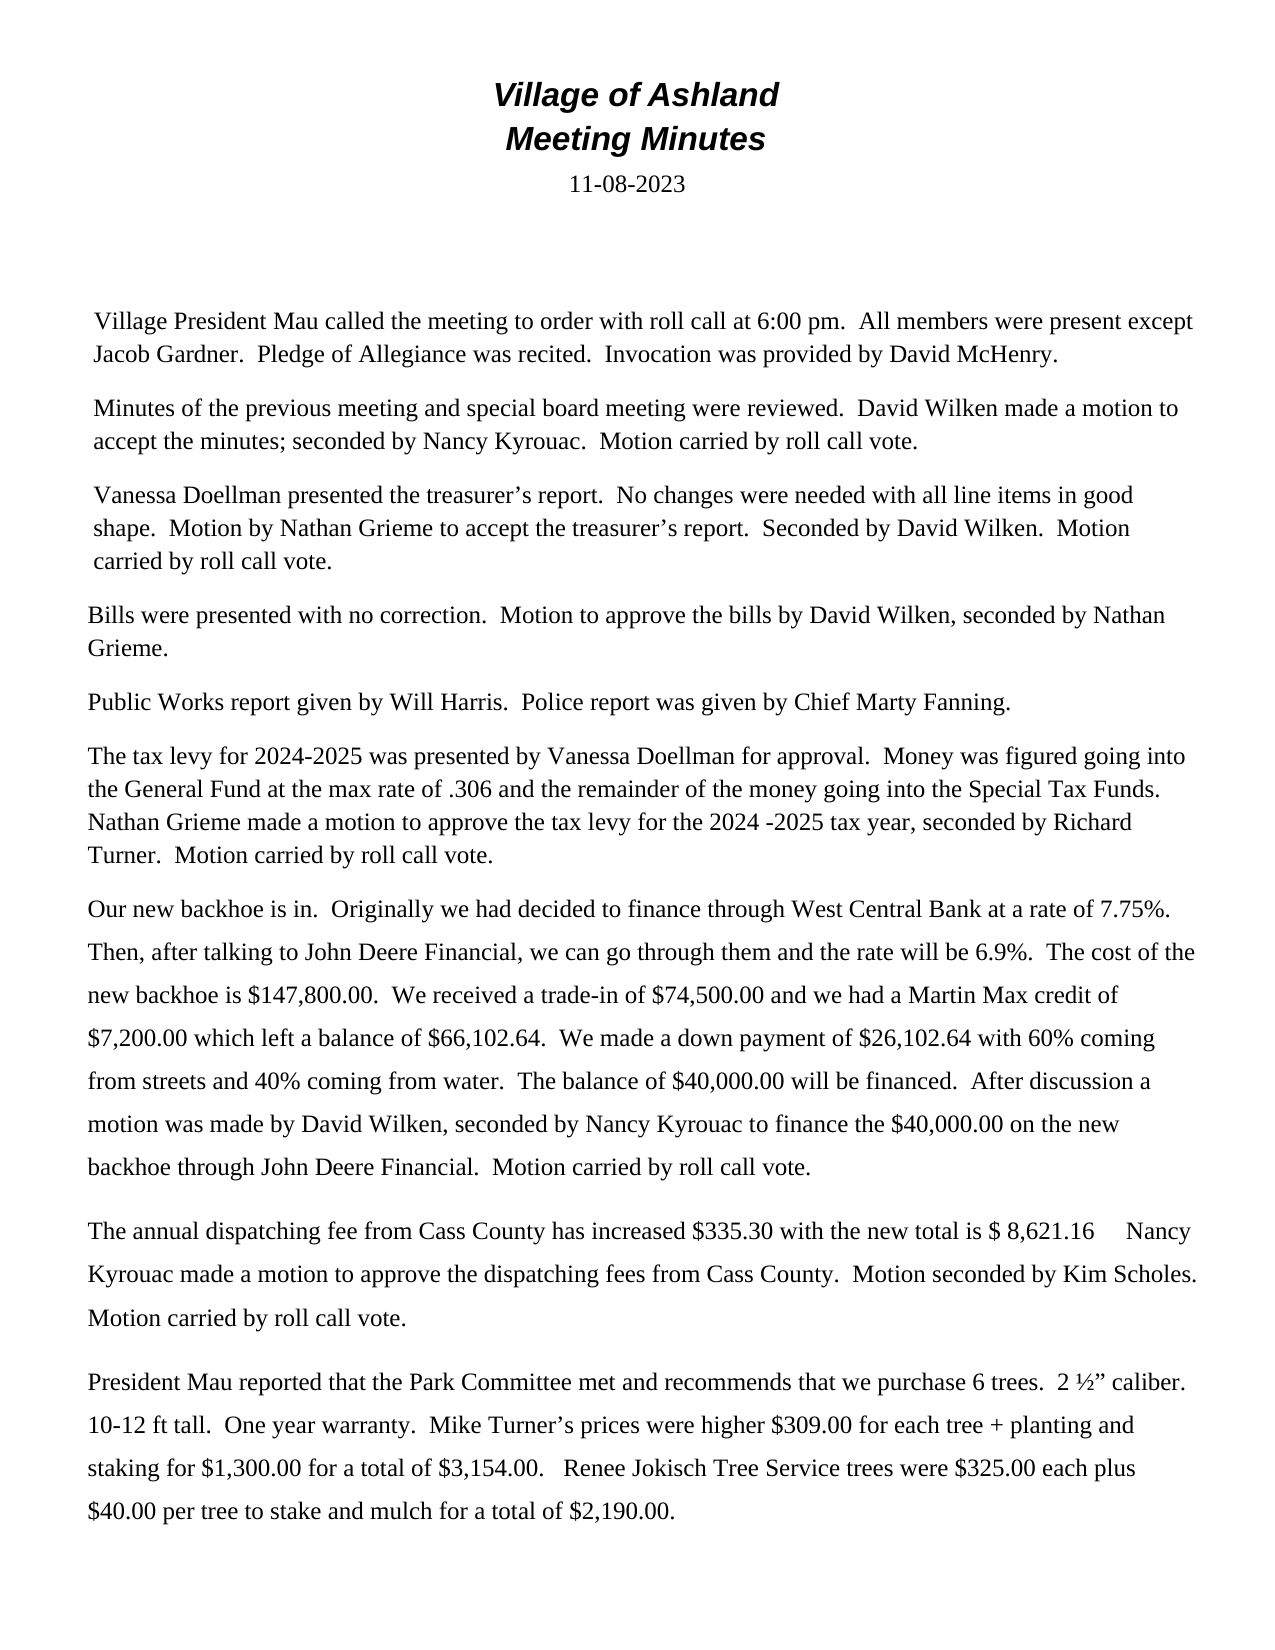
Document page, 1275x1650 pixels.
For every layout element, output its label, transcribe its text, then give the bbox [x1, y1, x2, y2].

text President Mau reported that the Park Committee met and recommends that we purchase 6 trees. 2 ½” caliber. 10-12 ft tall. One year warranty. Mike Turner’s prices were higher $309.00 for each tree + planting and staking for $1,300.00 for a total of $3,154.00. Renee Jokisch Tree Service trees were $325.00 each plus $40.00 per tree to stake and mulch for a total of $2,190.00. [87, 1367, 1200, 1525]
text Vanessa Doellman presented the treasurer’s report. No changes were needed with all line items in good shape. Motion by Nathan Grieme to accept the treasurer’s report. Seconded by David Wilken. Motion carried by roll call vote. [93, 480, 1200, 575]
text Minutes of the previous meeting and special board meeting were reviewed. David Wilken made a motion to accept the minutes; seconded by Nancy Kyrouac. Motion carried by roll call vote. [93, 393, 1200, 455]
text The annual dispatching fee from Cass County has increased $335.30 with the new total is $ 8,621.16 Nancy Kyrouac made a motion to approve the dispatching fees from Cass County. Motion seconded by Kim Scholes. Motion carried by roll call vote. [87, 1216, 1200, 1331]
text 11-08-2023 [468, 169, 1200, 198]
text Our new backhoe is in. Originally we had decided to finance through West Central Bank at a rate of 7.75%. Then, after talking to John Deere Financial, we can go through them and the rate will be 6.9%. The cost of the new backhoe is $147,800.00. We received a trade-in of $74,500.00 and we had a Martin Max credit of $7,200.00 which left a balance of $66,102.64. We made a down payment of $26,102.64 with 60% coming from streets and 40% coming from water. The balance of $40,000.00 will be financed. After discussion a motion was made by David Wilken, seconded by Nancy Kyrouac to finance the $40,000.00 on the new backhoe through John Deere Financial. Motion carried by roll call vote. [87, 894, 1200, 1181]
text Public Works report given by Will Harris. Police report was given by Chief Marty Fanning. [87, 687, 1200, 716]
text Bills were presented with no correction. Motion to approve the bills by David Wilken, seconded by Nathan Grieme. [87, 600, 1200, 662]
text Village President Mau called the meeting to order with roll call at 6:00 pm. All members were present except Jacob Gardner. Pledge of Allegiance was recited. Invocation was provided by David McHenry. [93, 306, 1200, 368]
subtitle Village of Ashland [75, 75, 1200, 113]
text The tax levy for 2024-2025 was presented by Vanessa Doellman for approval. Money was figured going into the General Fund at the max rate of .306 and the remainder of the money going into the Special Tax Funds. Nathan Grieme made a motion to approve the tax levy for the 2024 -2025 tax year, seconded by Richard Turner. Motion carried by roll call vote. [87, 741, 1200, 869]
